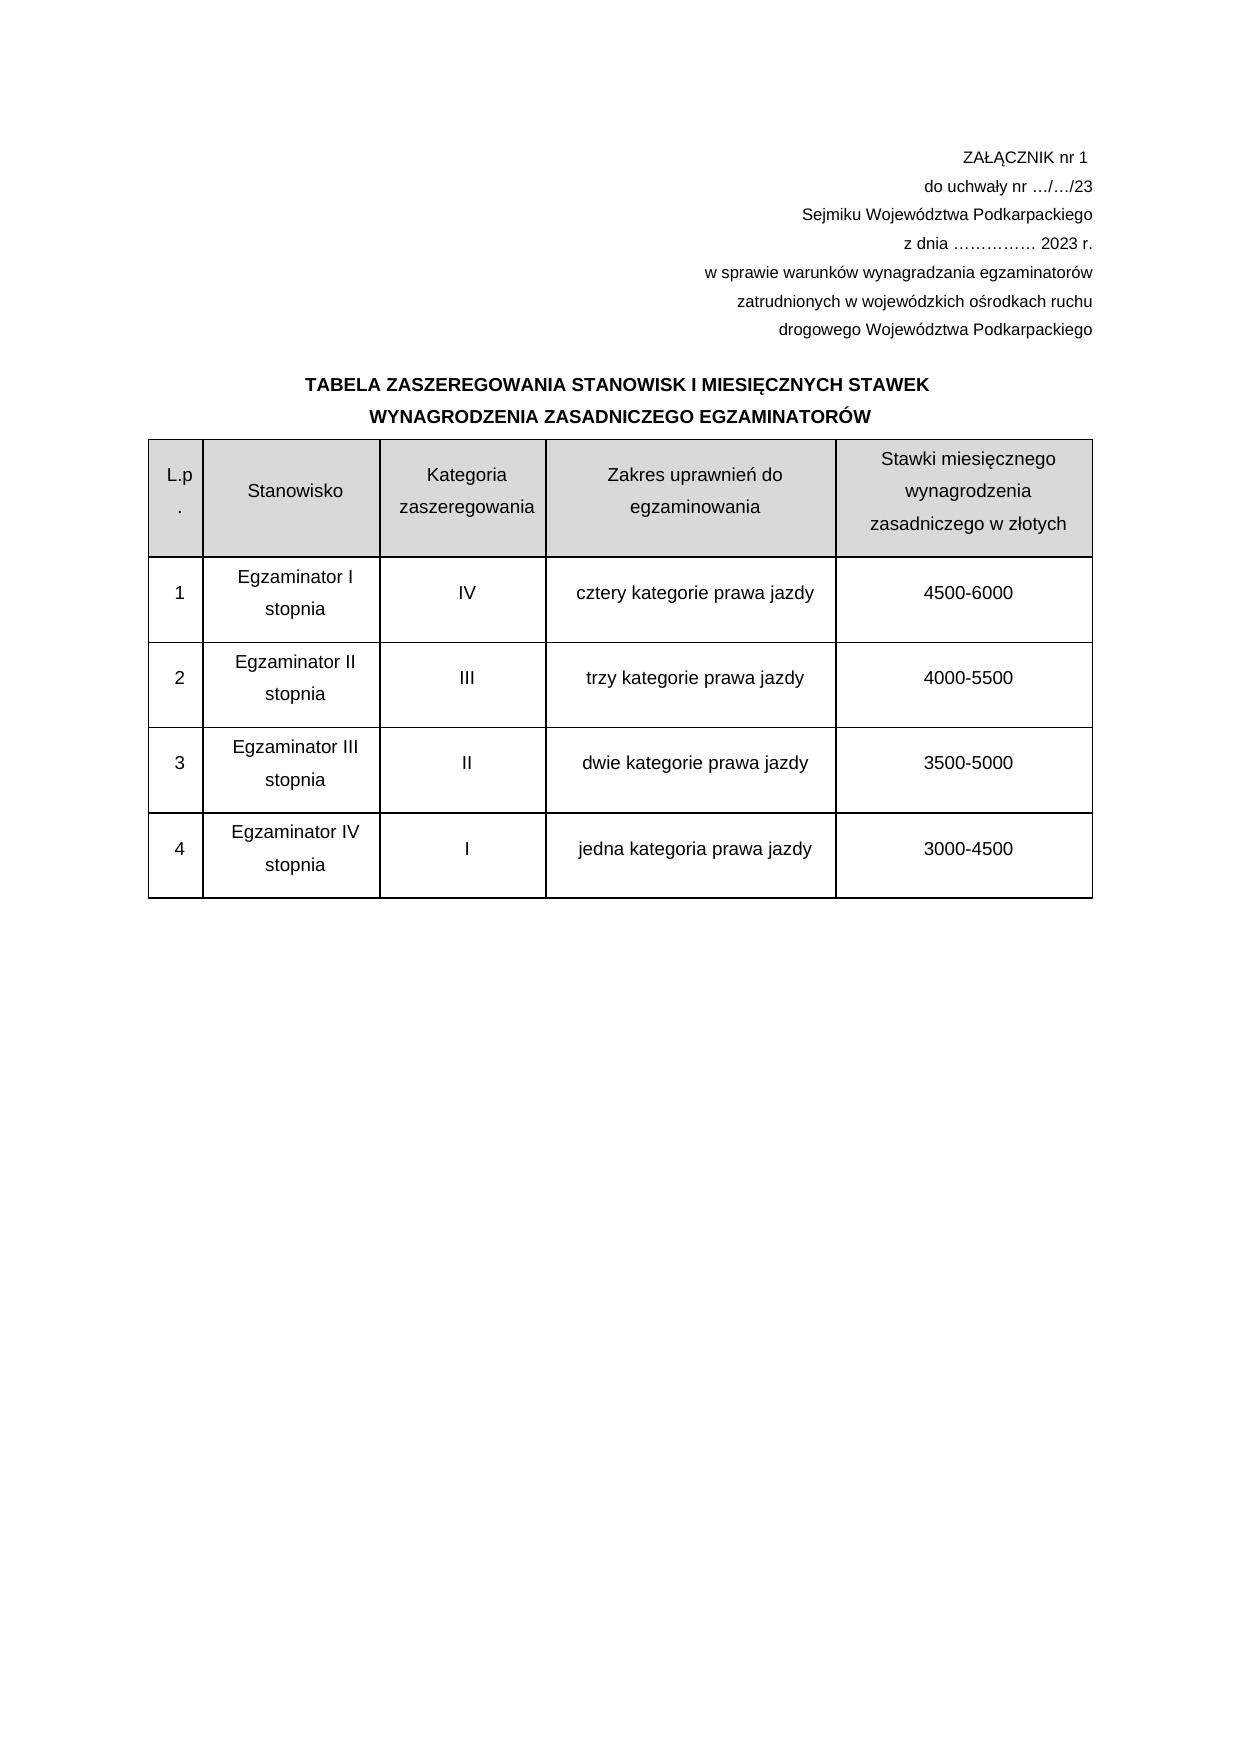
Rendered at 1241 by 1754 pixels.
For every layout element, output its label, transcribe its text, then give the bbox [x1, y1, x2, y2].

table_header Stawki miesięcznego wynagrodzenia zasadniczego w złotych [837, 440, 1092, 556]
table_cell trzy kategorie prawa jazdy [547, 643, 835, 727]
text Sejmiku Województwa Podkarpackiego [768, 205, 1093, 224]
table_cell 4 [149, 814, 202, 897]
table_cell 2 [149, 643, 202, 727]
table_cell 4000-5500 [837, 643, 1092, 727]
table_cell IV [381, 558, 545, 641]
text TABELA ZASZEREGOWANIA STANOWISK I MIESIĘCZNYCH STAWEK WYNAGRODZENIA ZASADNICZEGO EGZAMINATORÓW [148, 374, 1093, 428]
table_cell 1 [149, 558, 202, 641]
table_cell jedna kategoria prawa jazdy [547, 814, 835, 897]
table_cell Egzaminator III stopnia [204, 728, 379, 812]
table_cell Egzaminator II stopnia [204, 643, 379, 727]
table_header Kategoria zaszeregowania [381, 440, 545, 556]
table_header Zakres uprawnień do egzaminowania [547, 440, 835, 556]
table_cell III [381, 643, 545, 727]
text w sprawie warunków wynagradzania egzaminatorów zatrudnionych w wojewódzkich ośrodkach ruchu drogowego Województwa Podkarpackiego [679, 263, 1093, 339]
table_cell Egzaminator I stopnia [204, 558, 379, 641]
table_header Stanowisko [204, 440, 379, 556]
table_cell 3 [149, 728, 202, 812]
table_header L.p. [149, 440, 202, 556]
table_cell 3500-5000 [837, 728, 1092, 812]
table_cell cztery kategorie prawa jazdy [547, 558, 835, 641]
table_cell I [381, 814, 545, 897]
table_cell 3000-4500 [837, 814, 1092, 897]
table_cell 4500-6000 [837, 558, 1092, 641]
table_cell Egzaminator IV stopnia [204, 814, 379, 897]
table_cell II [381, 728, 545, 812]
text z dnia …………… 2023 r. [768, 234, 1093, 253]
text ZAŁĄCZNIK nr 1 do uchwały nr …/…/23 [768, 148, 1093, 196]
table_cell dwie kategorie prawa jazdy [547, 728, 835, 812]
